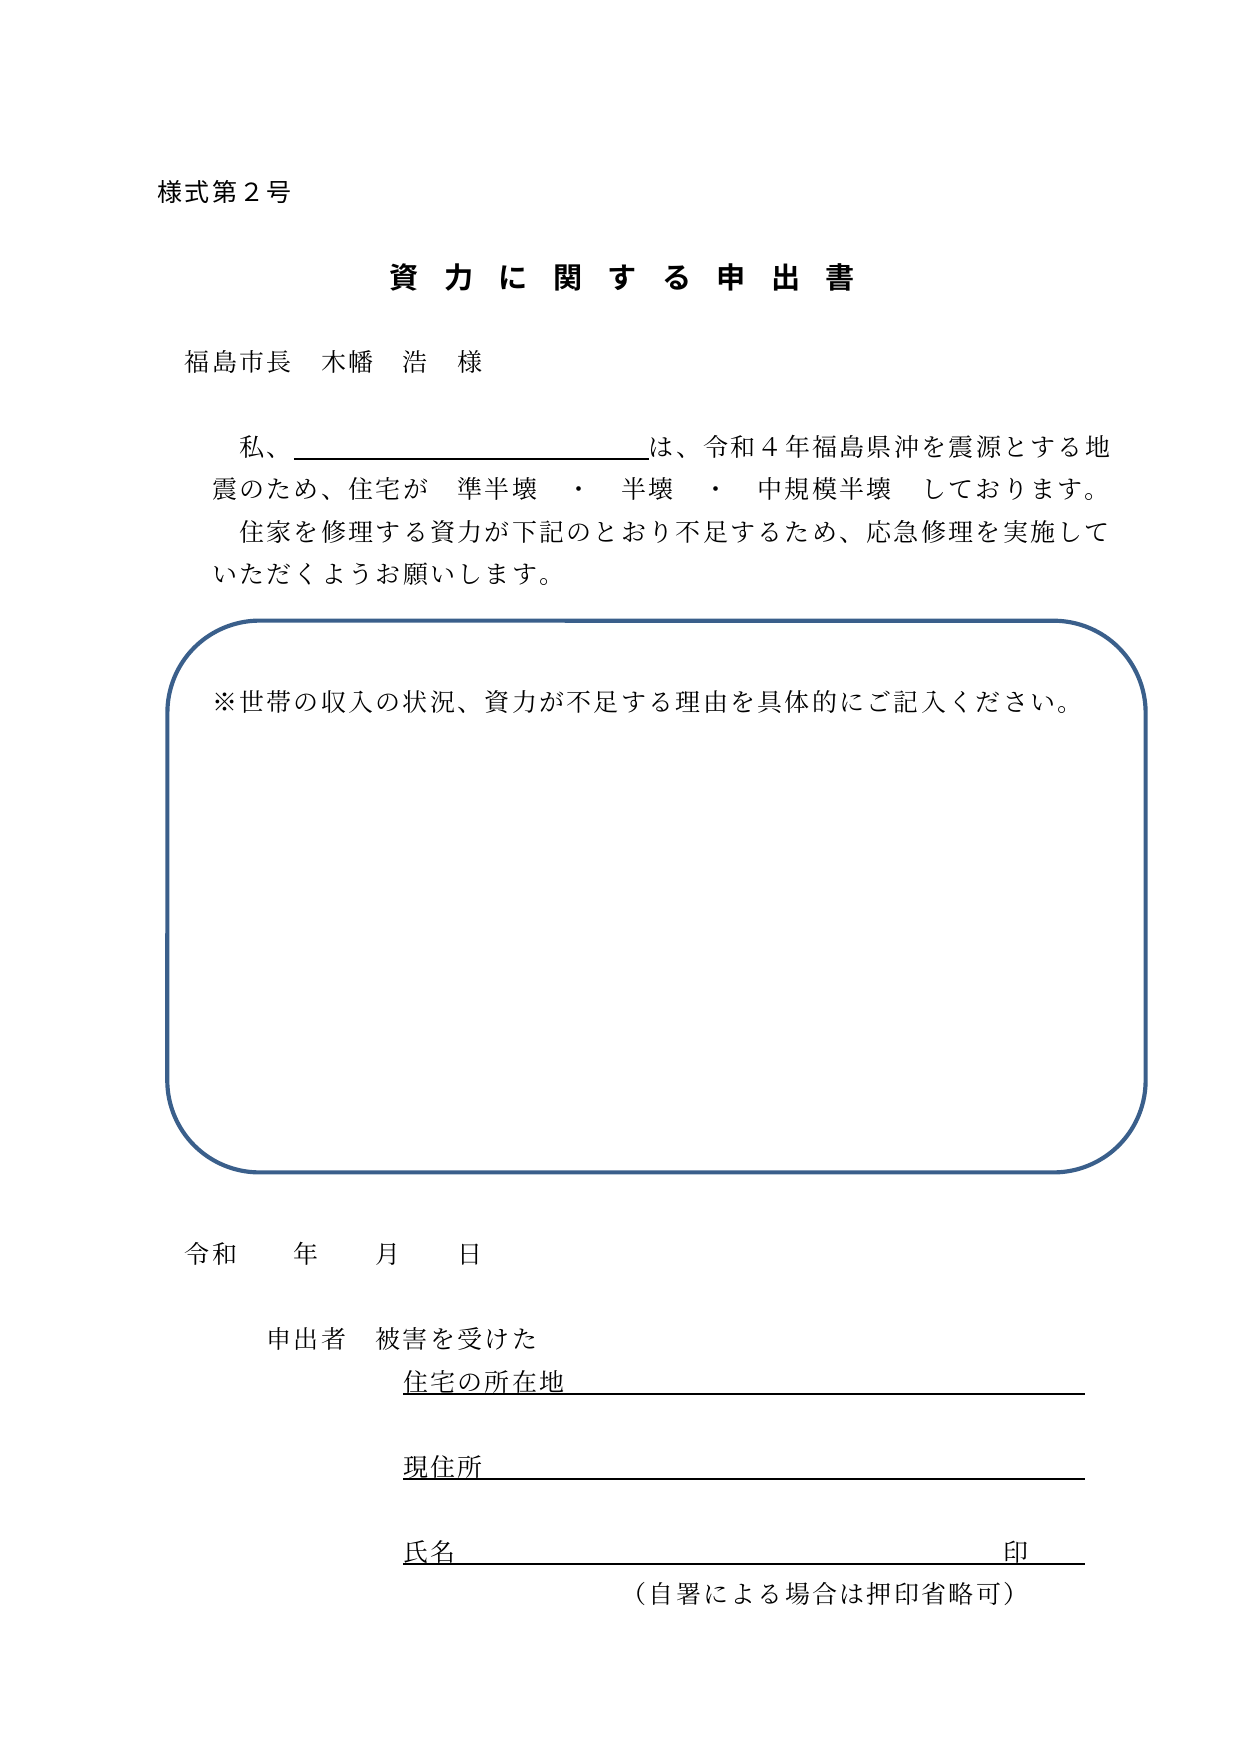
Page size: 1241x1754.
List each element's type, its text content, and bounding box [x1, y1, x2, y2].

text 資力に関する申出書 [157, 254, 1112, 297]
text 令和 年 月 日 [157, 1232, 1112, 1274]
text 福島市長 木幡 浩 様 [157, 339, 1112, 382]
text 申出者 被害を受けた [157, 1317, 1112, 1359]
text ※世帯の収入の状況、資力が不足する理由を具体的にご記入ください。 [170, 679, 1112, 722]
text 氏名 印 [157, 1529, 1112, 1572]
text 住家を修理する資力が下記のとおり不足するため、応急修理を実施していただくようお願いします。 [206, 509, 1112, 594]
text 住宅の所在地 [157, 1359, 1112, 1402]
text 様式第２号 [157, 169, 1112, 212]
text （自署による場合は押印省略可） [157, 1572, 1112, 1614]
text 私、 は、令和４年福島県沖を震源とする地震のため、住宅が 準半壊 ・ 半壊 ・ 中規模半壊 しております。 [206, 424, 1112, 509]
text 現住所 [157, 1444, 1112, 1487]
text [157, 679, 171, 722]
